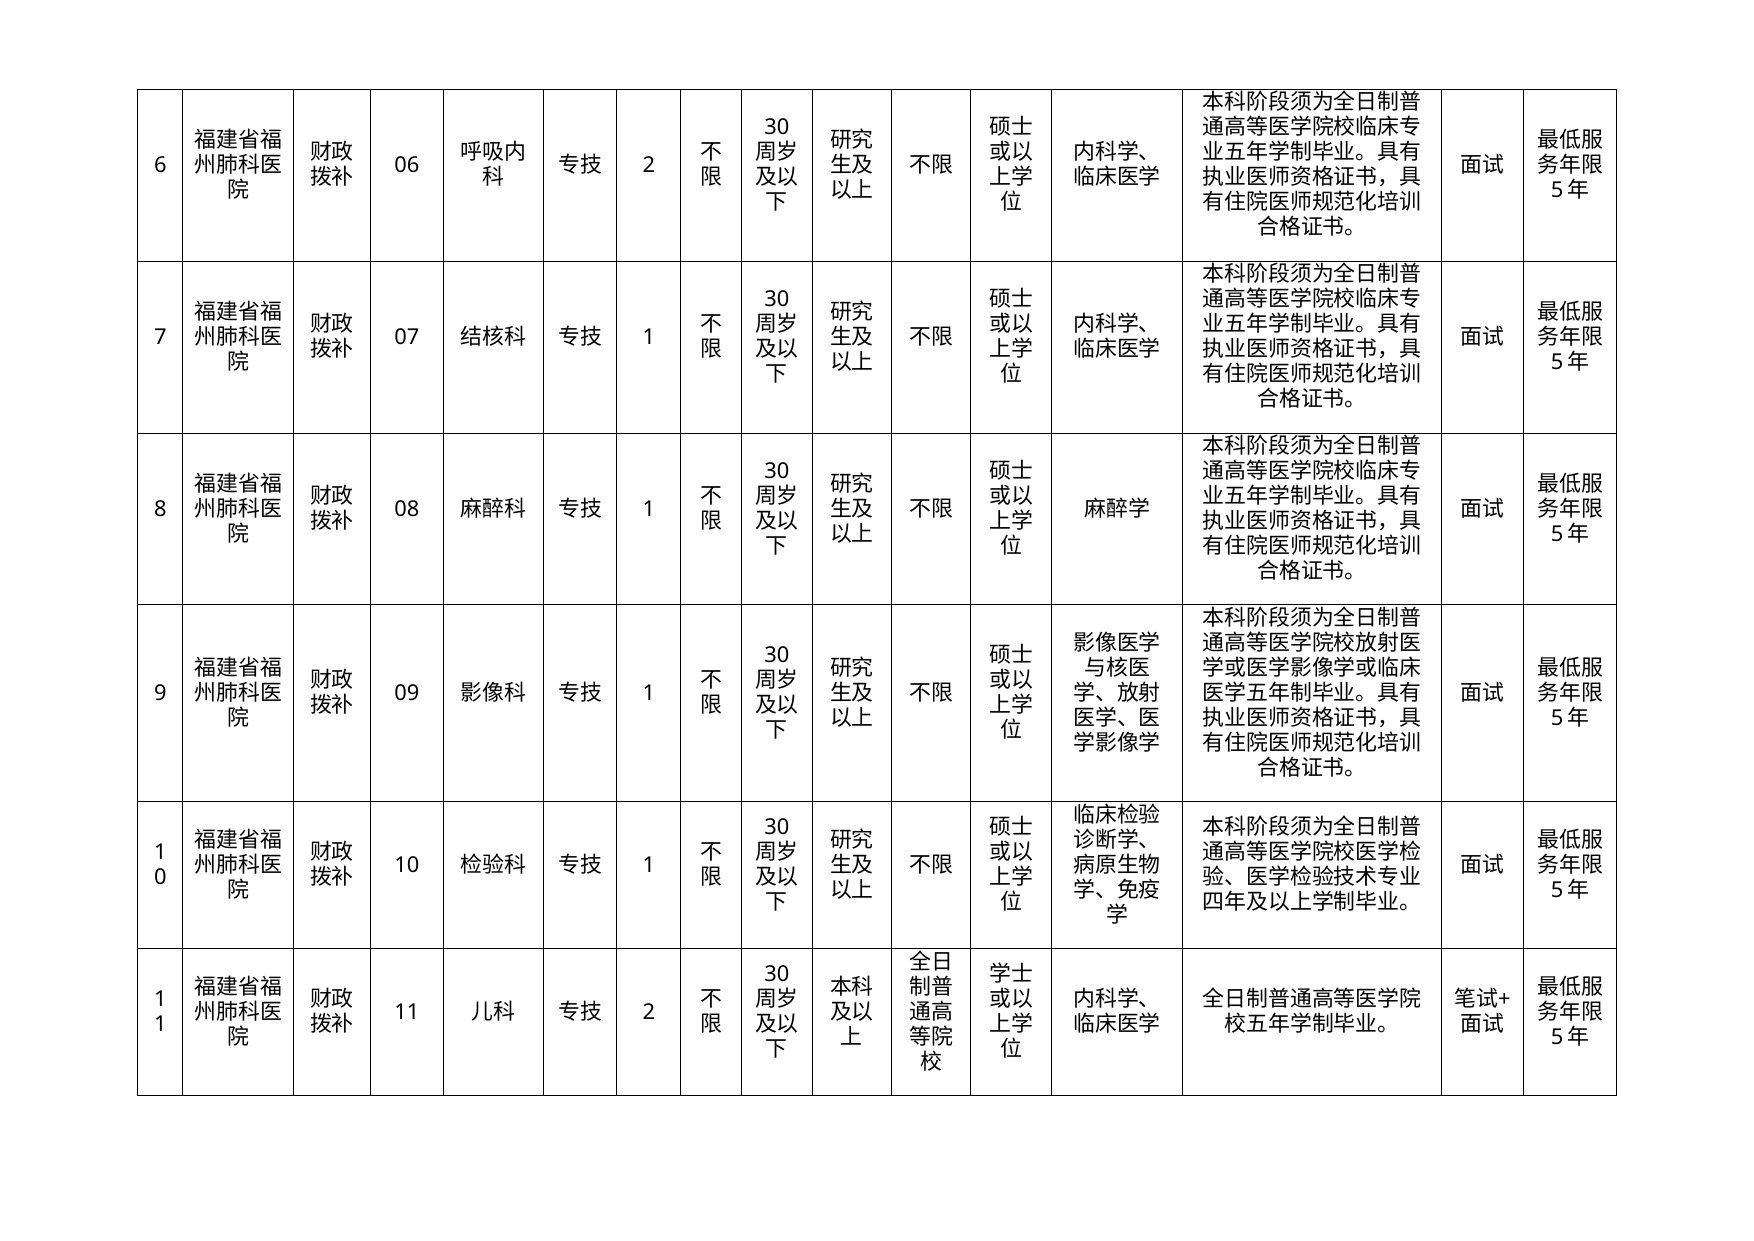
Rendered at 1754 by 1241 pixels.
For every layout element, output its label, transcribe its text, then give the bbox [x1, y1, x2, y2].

table_cell 专技 [544, 262, 616, 432]
table_cell 硕士或以上学位 [971, 90, 1051, 261]
table_cell 麻醉科 [444, 434, 543, 604]
table_cell 福建省福州肺科医院 [183, 262, 293, 432]
table_cell 本科阶段须为全日制普通高等医学院校放射医学或医学影像学或临床医学五年制毕业。具有执业医师资格证书，具有住院医师规范化培训合格证书。 [1183, 605, 1441, 801]
table_cell 不限 [681, 90, 741, 261]
table_cell 9 [138, 605, 182, 801]
table_cell 面试 [1442, 434, 1523, 604]
table_cell 不限 [681, 802, 741, 948]
table_cell 本科阶段须为全日制普通高等医学院校临床专业五年学制毕业。具有执业医师资格证书，具有住院医师规范化培训合格证书。 [1183, 262, 1441, 432]
table_cell 8 [138, 434, 182, 604]
table_cell 面试 [1442, 605, 1523, 801]
table_cell 内科学、临床医学 [1052, 949, 1182, 1095]
table_cell 不限 [681, 262, 741, 432]
table_cell 不限 [681, 434, 741, 604]
table_cell 硕士或以上学位 [971, 262, 1051, 432]
table_cell 30周岁及以下 [742, 90, 812, 261]
table_cell 福建省福州肺科医院 [183, 949, 293, 1095]
table_cell 硕士或以上学位 [971, 802, 1051, 948]
table_cell 不限 [892, 802, 970, 948]
table_cell 不限 [681, 949, 741, 1095]
table_cell 专技 [544, 434, 616, 604]
table_cell 财政拨补 [294, 434, 370, 604]
table_cell 财政拨补 [294, 802, 370, 948]
table_cell 福建省福州肺科医院 [183, 605, 293, 801]
table_cell 本科阶段须为全日制普通高等医学院校临床专业五年学制毕业。具有执业医师资格证书，具有住院医师规范化培训合格证书。 [1183, 90, 1441, 261]
table_cell 10 [138, 802, 182, 948]
table_cell 内科学、临床医学 [1052, 262, 1182, 432]
table_cell 麻醉学 [1052, 434, 1182, 604]
table_cell 财政拨补 [294, 262, 370, 432]
table_cell 全日制普通高等医学院校五年学制毕业。 [1183, 949, 1441, 1095]
table_cell 儿科 [444, 949, 543, 1095]
table_cell 专技 [544, 949, 616, 1095]
table_cell 09 [371, 605, 443, 801]
table_cell 硕士或以上学位 [971, 605, 1051, 801]
table_cell 研究生及以上 [813, 605, 891, 801]
table_cell 全日制普通高等院校 [892, 949, 970, 1095]
table_cell 11 [138, 949, 182, 1095]
table_cell 内科学、临床医学 [1052, 90, 1182, 261]
table_cell 30周岁及以下 [742, 802, 812, 948]
table_cell 7 [138, 262, 182, 432]
table_cell 不限 [892, 262, 970, 432]
table_cell 11 [371, 949, 443, 1095]
table_cell 临床检验诊断学、病原生物学、免疫学 [1052, 802, 1182, 948]
table_cell 2 [617, 949, 680, 1095]
table_cell 财政拨补 [294, 605, 370, 801]
table_cell 呼吸内科 [444, 90, 543, 261]
table_cell 不限 [681, 605, 741, 801]
table_cell 本科阶段须为全日制普通高等医学院校临床专业五年学制毕业。具有执业医师资格证书，具有住院医师规范化培训合格证书。 [1183, 434, 1441, 604]
table_cell 最低服务年限5年 [1524, 949, 1616, 1095]
table_cell 财政拨补 [294, 949, 370, 1095]
table_cell 不限 [892, 90, 970, 261]
table_cell 研究生及以上 [813, 802, 891, 948]
table_cell 硕士或以上学位 [971, 434, 1051, 604]
table_cell 结核科 [444, 262, 543, 432]
table_cell 1 [617, 802, 680, 948]
table_cell 福建省福州肺科医院 [183, 434, 293, 604]
table_cell 专技 [544, 605, 616, 801]
table_cell 2 [617, 90, 680, 261]
table_cell 06 [371, 90, 443, 261]
table_cell 专技 [544, 802, 616, 948]
table_cell 影像科 [444, 605, 543, 801]
table_cell 最低服务年限5年 [1524, 262, 1616, 432]
table_cell 本科及以上 [813, 949, 891, 1095]
table_cell 研究生及以上 [813, 90, 891, 261]
table_cell 研究生及以上 [813, 434, 891, 604]
table_cell 检验科 [444, 802, 543, 948]
table_cell 10 [371, 802, 443, 948]
table_cell 面试 [1442, 90, 1523, 261]
table_cell 影像医学与核医学、放射医学、医学影像学 [1052, 605, 1182, 801]
table_cell 福建省福州肺科医院 [183, 90, 293, 261]
table_cell 学士或以上学位 [971, 949, 1051, 1095]
table_cell 研究生及以上 [813, 262, 891, 432]
table_cell 08 [371, 434, 443, 604]
table_cell 30周岁及以下 [742, 434, 812, 604]
table_cell 笔试+面试 [1442, 949, 1523, 1095]
table_cell 6 [138, 90, 182, 261]
table_cell 面试 [1442, 262, 1523, 432]
table_cell 不限 [892, 605, 970, 801]
table_cell 30周岁及以下 [742, 949, 812, 1095]
table_cell 1 [617, 605, 680, 801]
table_cell 财政拨补 [294, 90, 370, 261]
table_cell 专技 [544, 90, 616, 261]
table_cell 最低服务年限5年 [1524, 90, 1616, 261]
table_cell 30周岁及以下 [742, 605, 812, 801]
table_cell 30周岁及以下 [742, 262, 812, 432]
table_cell 福建省福州肺科医院 [183, 802, 293, 948]
table_cell 07 [371, 262, 443, 432]
table_cell 本科阶段须为全日制普通高等医学院校医学检验、医学检验技术专业四年及以上学制毕业。 [1183, 802, 1441, 948]
table_cell 最低服务年限5年 [1524, 802, 1616, 948]
table_cell 最低服务年限5年 [1524, 434, 1616, 604]
table_cell 不限 [892, 434, 970, 604]
table_cell 1 [617, 262, 680, 432]
table_cell 面试 [1442, 802, 1523, 948]
table_cell 最低服务年限5年 [1524, 605, 1616, 801]
table_cell 1 [617, 434, 680, 604]
